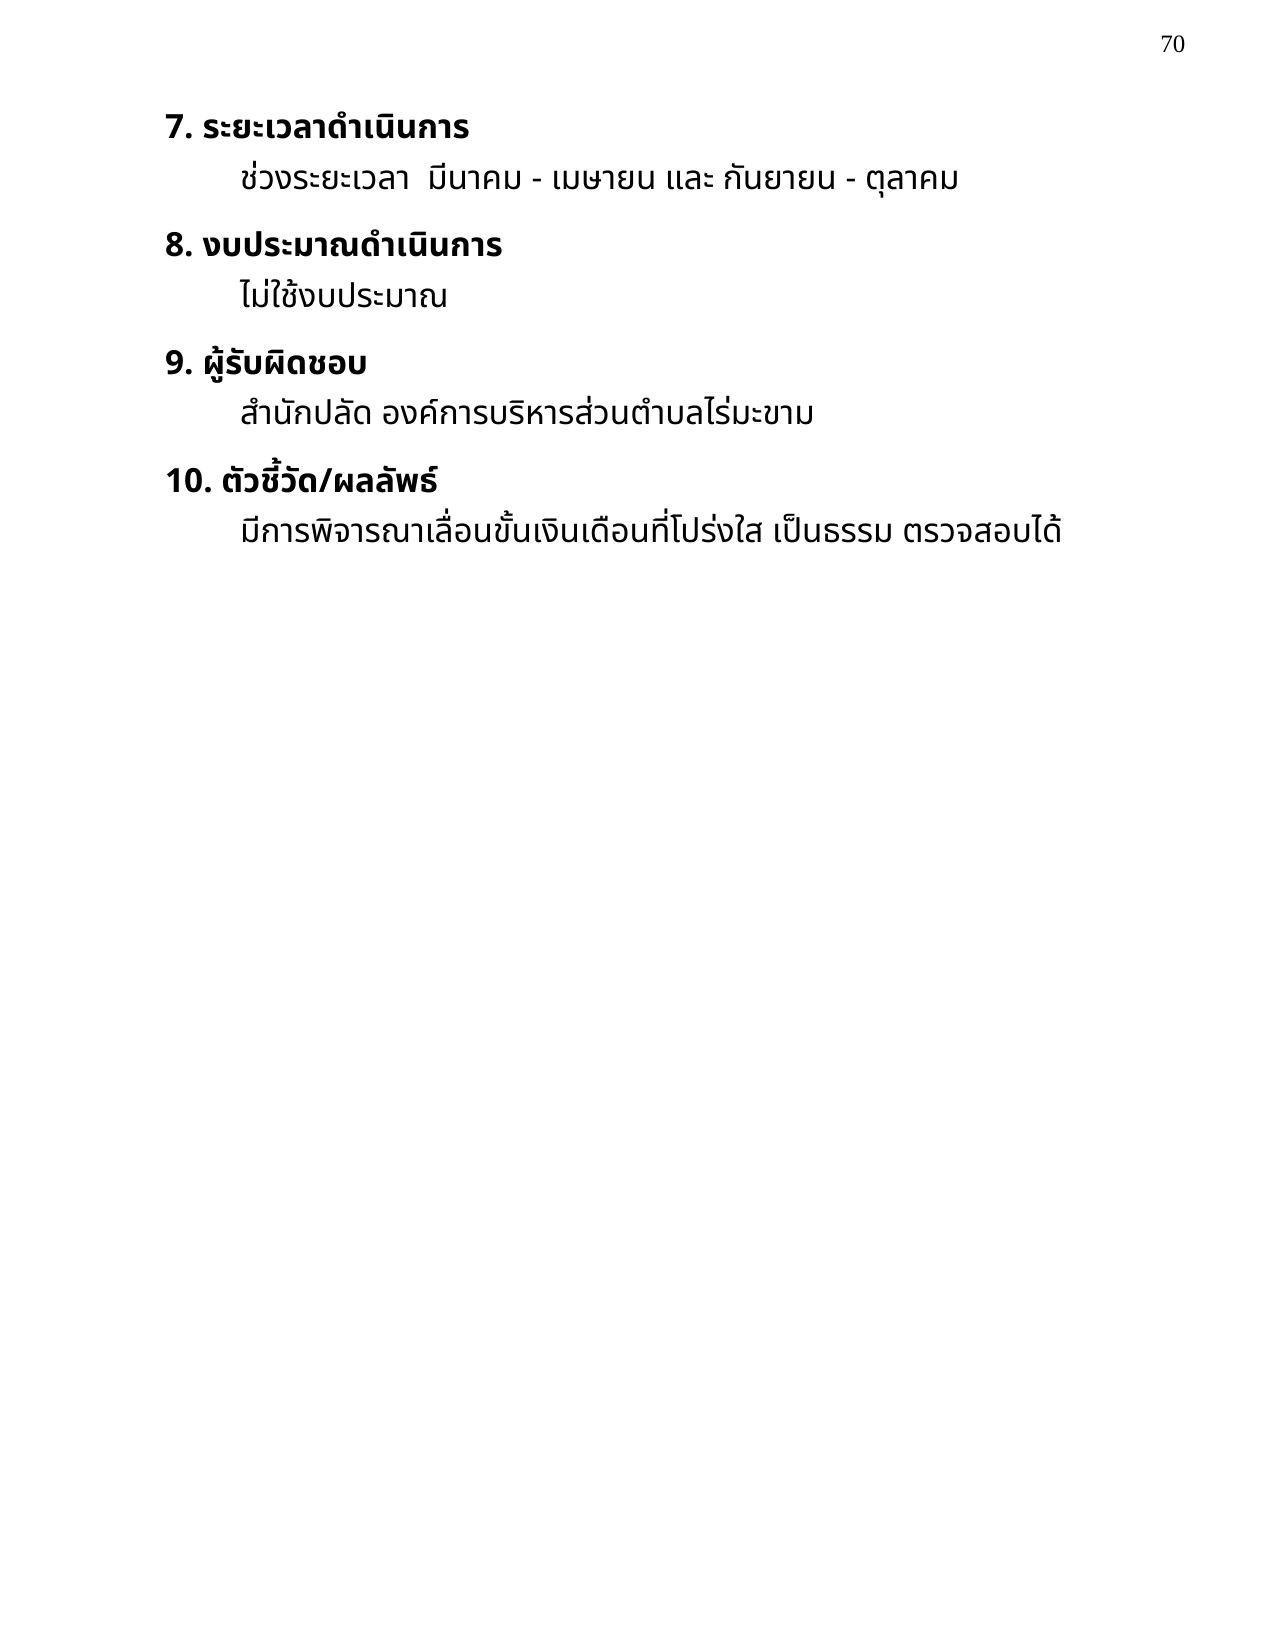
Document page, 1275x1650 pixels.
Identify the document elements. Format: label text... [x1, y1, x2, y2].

text 7. ระยะเวลาดำเนินการ [165, 103, 1185, 154]
text 8. งบประมาณดำเนินการ [165, 221, 1185, 272]
text สำนักปลัด องค์การบริหารส่วนตำบลไร่มะขาม [165, 389, 1185, 440]
text 10. ตัวชี้วัด/ผลลัพธ์ [165, 456, 1185, 507]
text 9. ผู้รับผิดชอบ [165, 339, 1185, 389]
text ช่วงระยะเวลา มีนาคม - เมษายน และ กันยายน - ตุลาคม [165, 154, 1185, 204]
text มีการพิจารณาเลื่อนขั้นเงินเดือนที่โปร่งใส เป็นธรรม ตรวจสอบได้ [165, 507, 1185, 557]
text ไม่ใช้งบประมาณ [165, 272, 1185, 322]
